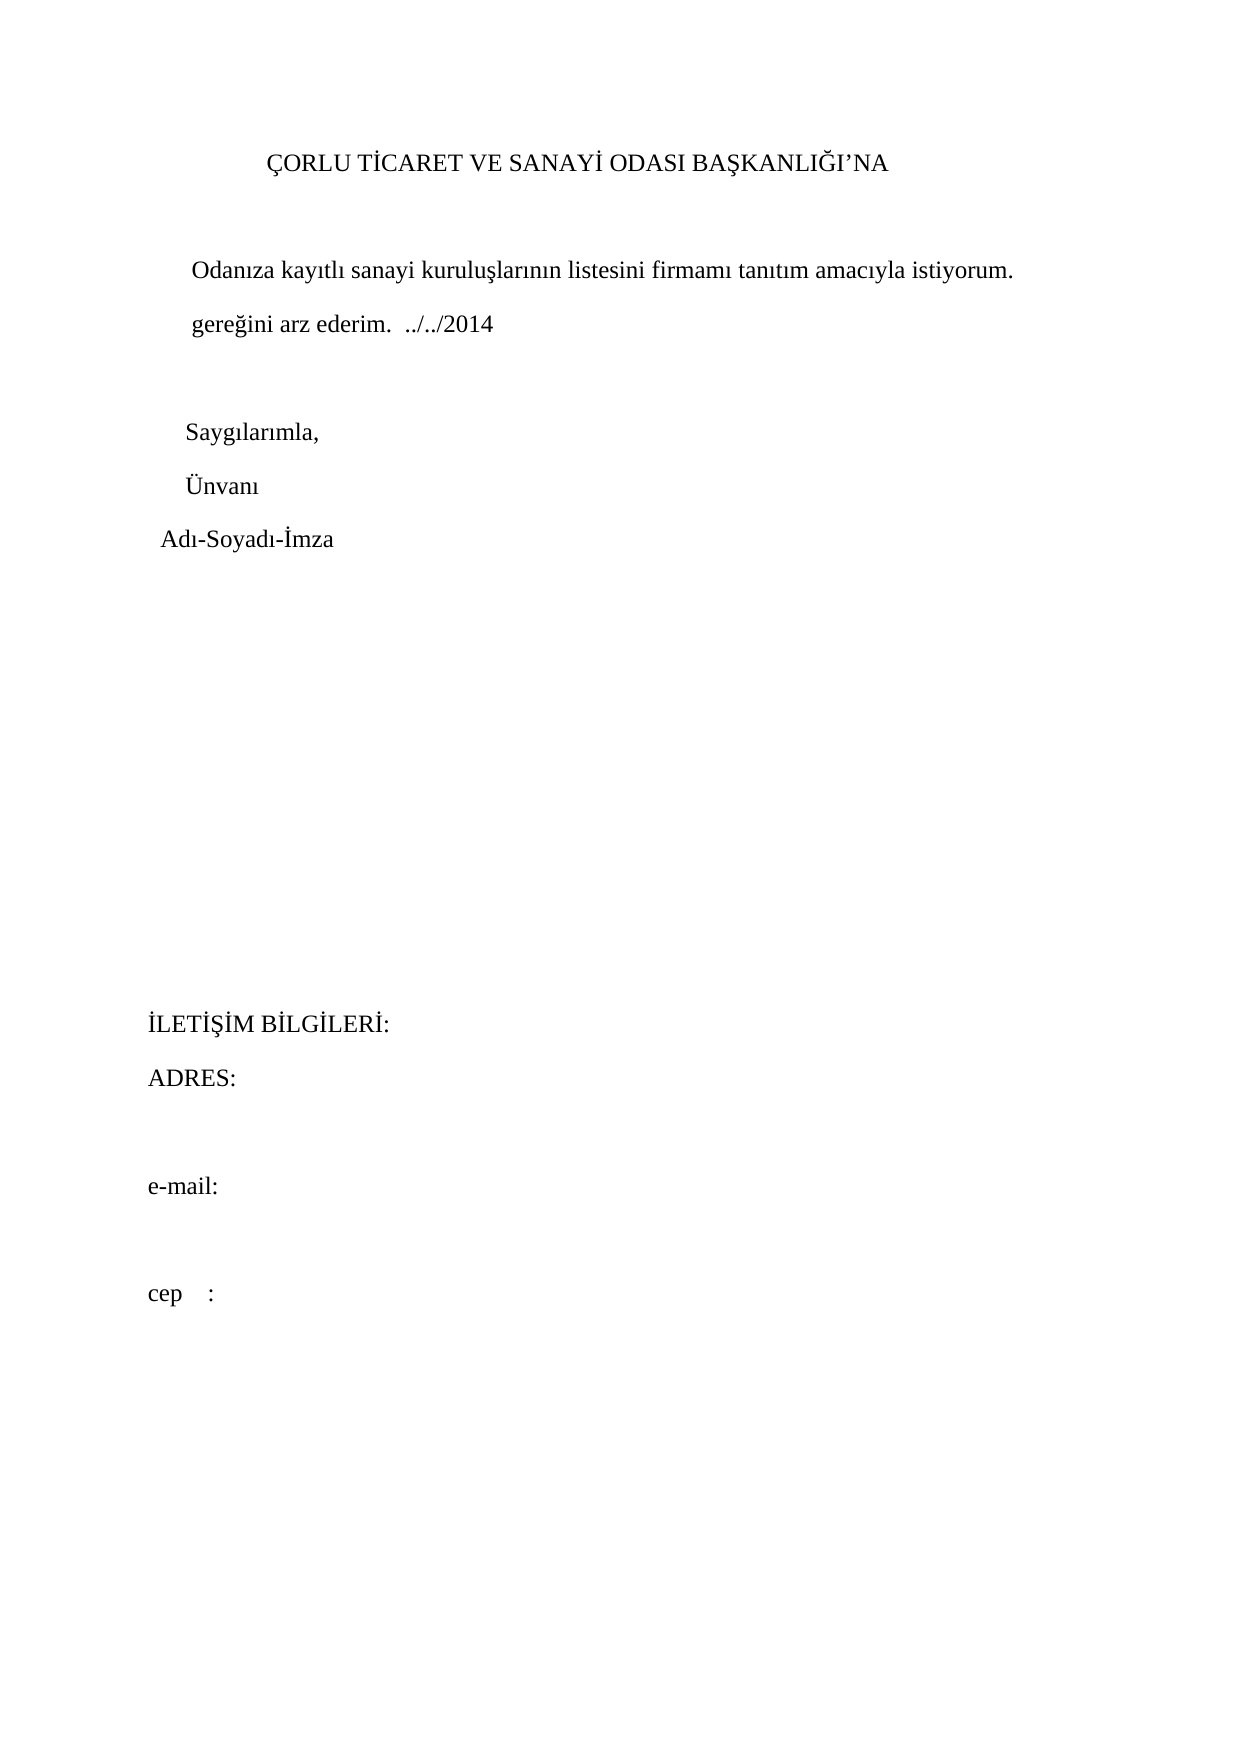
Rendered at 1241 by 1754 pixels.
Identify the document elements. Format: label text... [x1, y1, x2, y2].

text Adı-Soyadı-İmza [148, 524, 1093, 553]
text ÇORLU TİCARET VE SANAYİ ODASI BAŞKANLIĞI’NA [148, 148, 1093, 176]
text ADRES: [148, 1063, 1093, 1092]
text Odanıza kayıtlı sanayi kuruluşlarının listesini firmamı tanıtım amacıyla istiyorum. [148, 255, 1093, 284]
text cep : [148, 1278, 1093, 1307]
text gereğini arz ederim. ../../2014 [148, 309, 1093, 338]
text İLETİŞİM BİLGİLERİ: [148, 1009, 1093, 1038]
text Saygılarımla, [148, 417, 1093, 446]
text e-mail: [148, 1171, 1093, 1199]
text Ünvanı [148, 471, 1093, 499]
